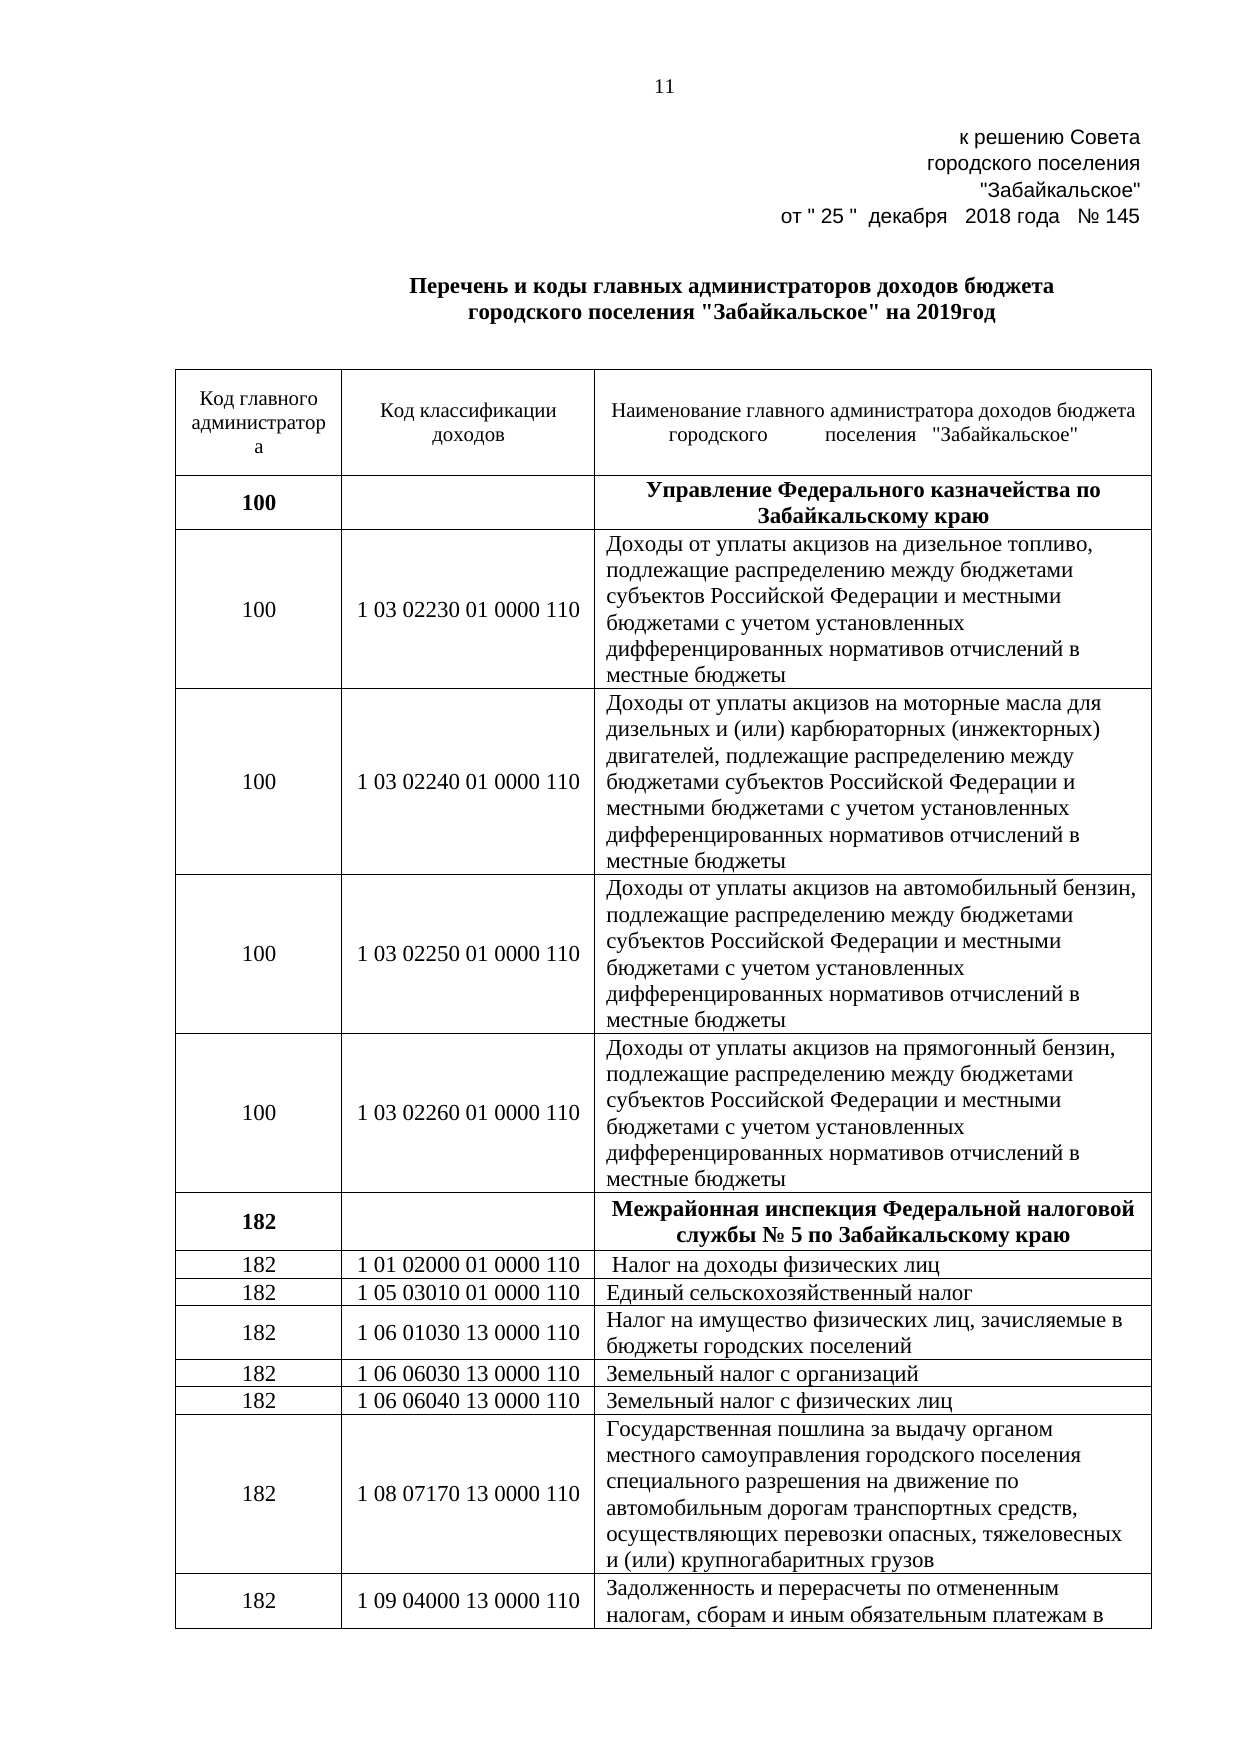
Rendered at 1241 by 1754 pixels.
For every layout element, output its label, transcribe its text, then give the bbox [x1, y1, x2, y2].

table_cell 182 [176, 1251, 341, 1278]
table_cell 1 03 02260 01 0000 110 [342, 1034, 594, 1192]
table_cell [342, 1574, 594, 1627]
table_cell 1 08 07170 13 0000 110 [342, 1415, 594, 1573]
table_cell 182 [176, 1279, 341, 1305]
table_cell Управление Федерального казначейства по Забайкальскому краю [595, 476, 1151, 529]
table_cell 100 [176, 476, 341, 529]
table_cell 182 [176, 1306, 341, 1359]
table_cell "Забайкальское" [729, 175, 1152, 202]
table_cell Государственная пошлина за выдачу органом местного самоуправления городского поселения специального разрешения на движение по автомобильным дорогам транспортных средств, осуществляющих перевозки опасных, тяжеловесных и (или) крупногабаритных грузов [595, 1415, 1151, 1573]
table_cell Налог на доходы физических лиц [595, 1251, 1151, 1278]
table_cell 1 03 02250 01 0000 110 [342, 875, 594, 1033]
table_cell [342, 1193, 594, 1249]
table_cell 1 01 02000 01 0000 110 [342, 1251, 594, 1278]
table_header Код главного администратора [176, 370, 341, 475]
table_cell Доходы от уплаты акцизов на автомобильный бензин, подлежащие распределению между бюджетами субъектов Российской Федерации и местными бюджетами с учетом установленных дифференцированных нормативов отчислений в местные бюджеты [595, 875, 1151, 1033]
table_cell 1 06 06030 13 0000 110 [342, 1360, 594, 1386]
table_cell Налог на имущество физических лиц, зачисляемые в бюджеты городских поселений [595, 1306, 1151, 1359]
table_cell 1 06 06040 13 0000 110 [342, 1387, 594, 1414]
table_cell 1 06 01030 13 0000 110 [342, 1306, 594, 1359]
table_cell [342, 476, 594, 529]
table_cell от " 25 " декабря 2018 года № 145 [729, 202, 1152, 228]
table_cell 182 [176, 1387, 341, 1414]
table_cell Доходы от уплаты акцизов на моторные масла для дизельных и (или) карбюраторных (инжекторных) двигателей, подлежащие распределению между бюджетами субъектов Российской Федерации и местными бюджетами с учетом установленных дифференцированных нормативов отчислений в местные бюджеты [595, 689, 1151, 873]
table_cell 100 [176, 689, 341, 873]
table_cell 100 [176, 1034, 341, 1192]
table_cell 182 [176, 1193, 341, 1249]
table_cell Земельный налог с физических лиц [595, 1387, 1151, 1414]
table_header Код классификации доходов [342, 370, 594, 475]
table_cell 182 [176, 1574, 341, 1627]
table_cell к решению Совета [729, 122, 1152, 148]
table_cell 100 [176, 875, 341, 1033]
table_cell 1 03 02230 01 0000 110 [342, 530, 594, 688]
table_header Перечень и коды главных администраторов доходов бюджета городского поселения "Забайкальское" на 2019год [176, 262, 1240, 335]
table_cell 1 03 02240 01 0000 110 [342, 689, 594, 873]
table_cell Межрайонная инспекция Федеральной налоговой службы № 5 по Забайкальскому краю [595, 1193, 1151, 1249]
table_header Наименование главного администратора доходов бюджета городского поселения "Забайкальское" [595, 370, 1151, 475]
table_cell 100 [176, 530, 341, 688]
table_cell Доходы от уплаты акцизов на дизельное топливо, подлежащие распределению между бюджетами субъектов Российской Федерации и местными бюджетами с учетом установленных дифференцированных нормативов отчислений в местные бюджеты [595, 530, 1151, 688]
table_cell Земельный налог с организаций [595, 1360, 1151, 1386]
table_cell 182 [176, 1360, 341, 1386]
table_cell 182 [176, 1415, 341, 1573]
table_cell городского поселения [729, 149, 1152, 175]
table_cell Единый сельскохозяйственный налог [595, 1279, 1151, 1305]
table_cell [595, 1574, 1151, 1627]
table_cell Доходы от уплаты акцизов на прямогонный бензин, подлежащие распределению между бюджетами субъектов Российской Федерации и местными бюджетами с учетом установленных дифференцированных нормативов отчислений в местные бюджеты [595, 1034, 1151, 1192]
table_cell 1 05 03010 01 0000 110 [342, 1279, 594, 1305]
